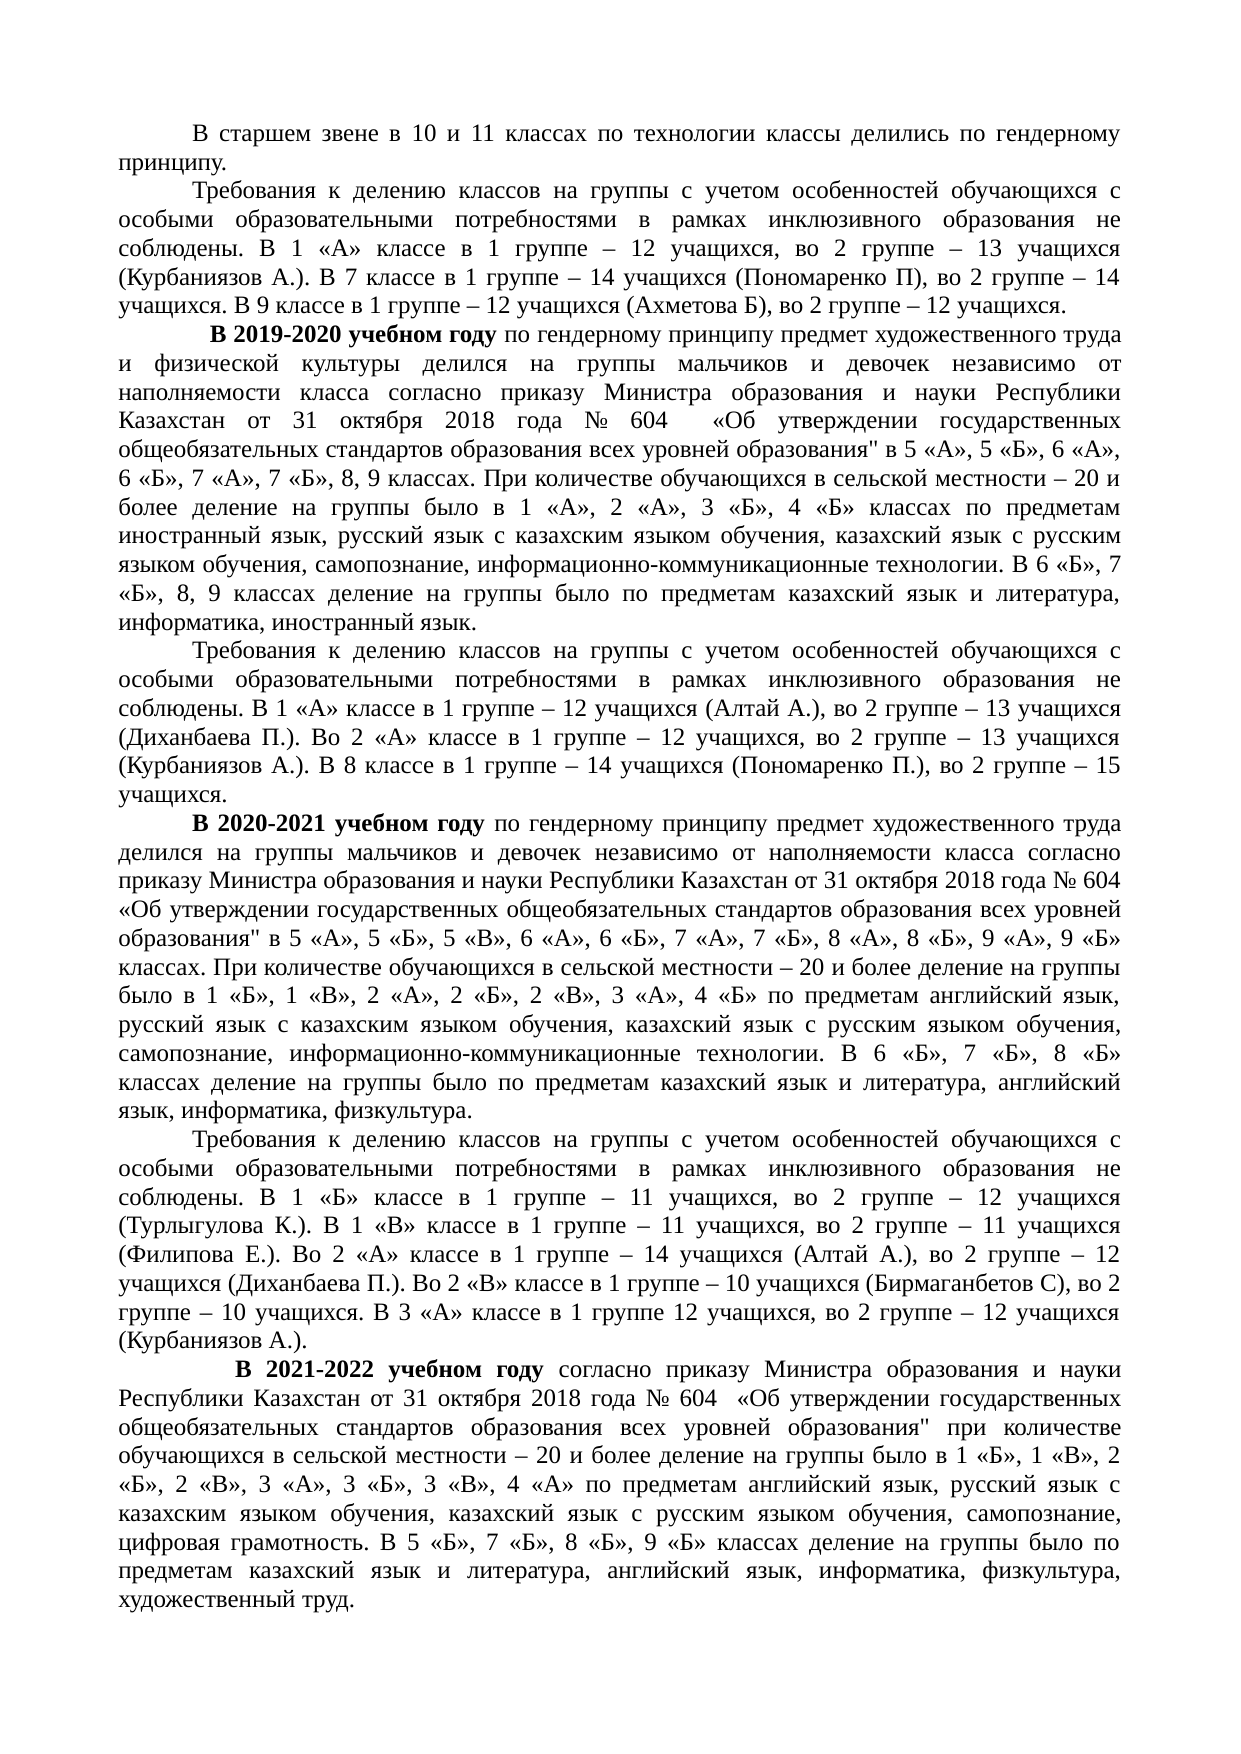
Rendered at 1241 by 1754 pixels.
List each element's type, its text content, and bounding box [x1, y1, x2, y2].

text В старшем звене в 10 и 11 классах по технологии классы делились по гендерному принципу. [118, 118, 1122, 176]
text В 2021-2022 учебном году согласно приказу Министра образования и науки Республики Казахстан от 31 октября 2018 года № 604 «Об утверждении государственных общеобязательных стандартов образования всех уровней образования" при количестве обучающихся в сельской местности – 20 и более деление на группы было в 1 «Б», 1 «В», 2 «Б», 2 «В», 3 «А», 3 «Б», 3 «В», 4 «А» по предметам английский язык, русский язык с казахским языком обучения, казахский язык с русским языком обучения, самопознание, цифровая грамотность. В 5 «Б», 7 «Б», 8 «Б», 9 «Б» классах деление на группы было по предметам казахский язык и литература, английский язык, информатика, физкультура, художественный труд. [118, 1354, 1122, 1613]
text В 2019-2020 учебном году по гендерному принципу предмет художественного труда и физической культуры делился на группы мальчиков и девочек независимо от наполняемости класса согласно приказу Министра образования и науки Республики Казахстан от 31 октября 2018 года № 604 «Об утверждении государственных общеобязательных стандартов образования всех уровней образования" в 5 «А», 5 «Б», 6 «А», 6 «Б», 7 «А», 7 «Б», 8, 9 классах. При количестве обучающихся в сельской местности – 20 и более деление на группы было в 1 «А», 2 «А», 3 «Б», 4 «Б» классах по предметам иностранный язык, русский язык с казахским языком обучения, казахский язык с русским языком обучения, самопознание, информационно-коммуникационные технологии. В 6 «Б», 7 «Б», 8, 9 классах деление на группы было по предметам казахский язык и литература, информатика, иностранный язык. [118, 319, 1122, 636]
text Требования к делению классов на группы с учетом особенностей обучающихся с особыми образовательными потребностями в рамках инклюзивного образования не соблюдены. В 1 «Б» классе в 1 группе – 11 учащихся, во 2 группе – 12 учащихся (Турлыгулова К.). В 1 «В» классе в 1 группе – 11 учащихся, во 2 группе – 11 учащихся (Филипова Е.). Во 2 «А» классе в 1 группе – 14 учащихся (Алтай А.), во 2 группе – 12 учащихся (Диханбаева П.). Во 2 «В» классе в 1 группе – 10 учащихся (Бирмаганбетов С), во 2 группе – 10 учащихся. В 3 «А» классе в 1 группе 12 учащихся, во 2 группе – 12 учащихся (Курбаниязов А.). [118, 1124, 1122, 1354]
text В 2020-2021 учебном году по гендерному принципу предмет художественного труда делился на группы мальчиков и девочек независимо от наполняемости класса согласно приказу Министра образования и науки Республики Казахстан от 31 октября 2018 года № 604 «Об утверждении государственных общеобязательных стандартов образования всех уровней образования" в 5 «А», 5 «Б», 5 «В», 6 «А», 6 «Б», 7 «А», 7 «Б», 8 «А», 8 «Б», 9 «А», 9 «Б» классах. При количестве обучающихся в сельской местности – 20 и более деление на группы было в 1 «Б», 1 «В», 2 «А», 2 «Б», 2 «В», 3 «А», 4 «Б» по предметам английский язык, русский язык с казахским языком обучения, казахский язык с русским языком обучения, самопознание, информационно-коммуникационные технологии. В 6 «Б», 7 «Б», 8 «Б» классах деление на группы было по предметам казахский язык и литература, английский язык, информатика, физкультура. [118, 808, 1122, 1124]
text Требования к делению классов на группы с учетом особенностей обучающихся с особыми образовательными потребностями в рамках инклюзивного образования не соблюдены. В 1 «А» классе в 1 группе – 12 учащихся, во 2 группе – 13 учащихся (Курбаниязов А.). В 7 классе в 1 группе – 14 учащихся (Пономаренко П), во 2 группе – 14 учащихся. В 9 классе в 1 группе – 12 учащихся (Ахметова Б), во 2 группе – 12 учащихся. [118, 176, 1122, 319]
text Требования к делению классов на группы с учетом особенностей обучающихся с особыми образовательными потребностями в рамках инклюзивного образования не соблюдены. В 1 «А» классе в 1 группе – 12 учащихся (Алтай А.), во 2 группе – 13 учащихся (Диханбаева П.). Во 2 «А» классе в 1 группе – 12 учащихся, во 2 группе – 13 учащихся (Курбаниязов А.). В 8 классе в 1 группе – 14 учащихся (Пономаренко П.), во 2 группе – 15 учащихся. [118, 636, 1122, 808]
